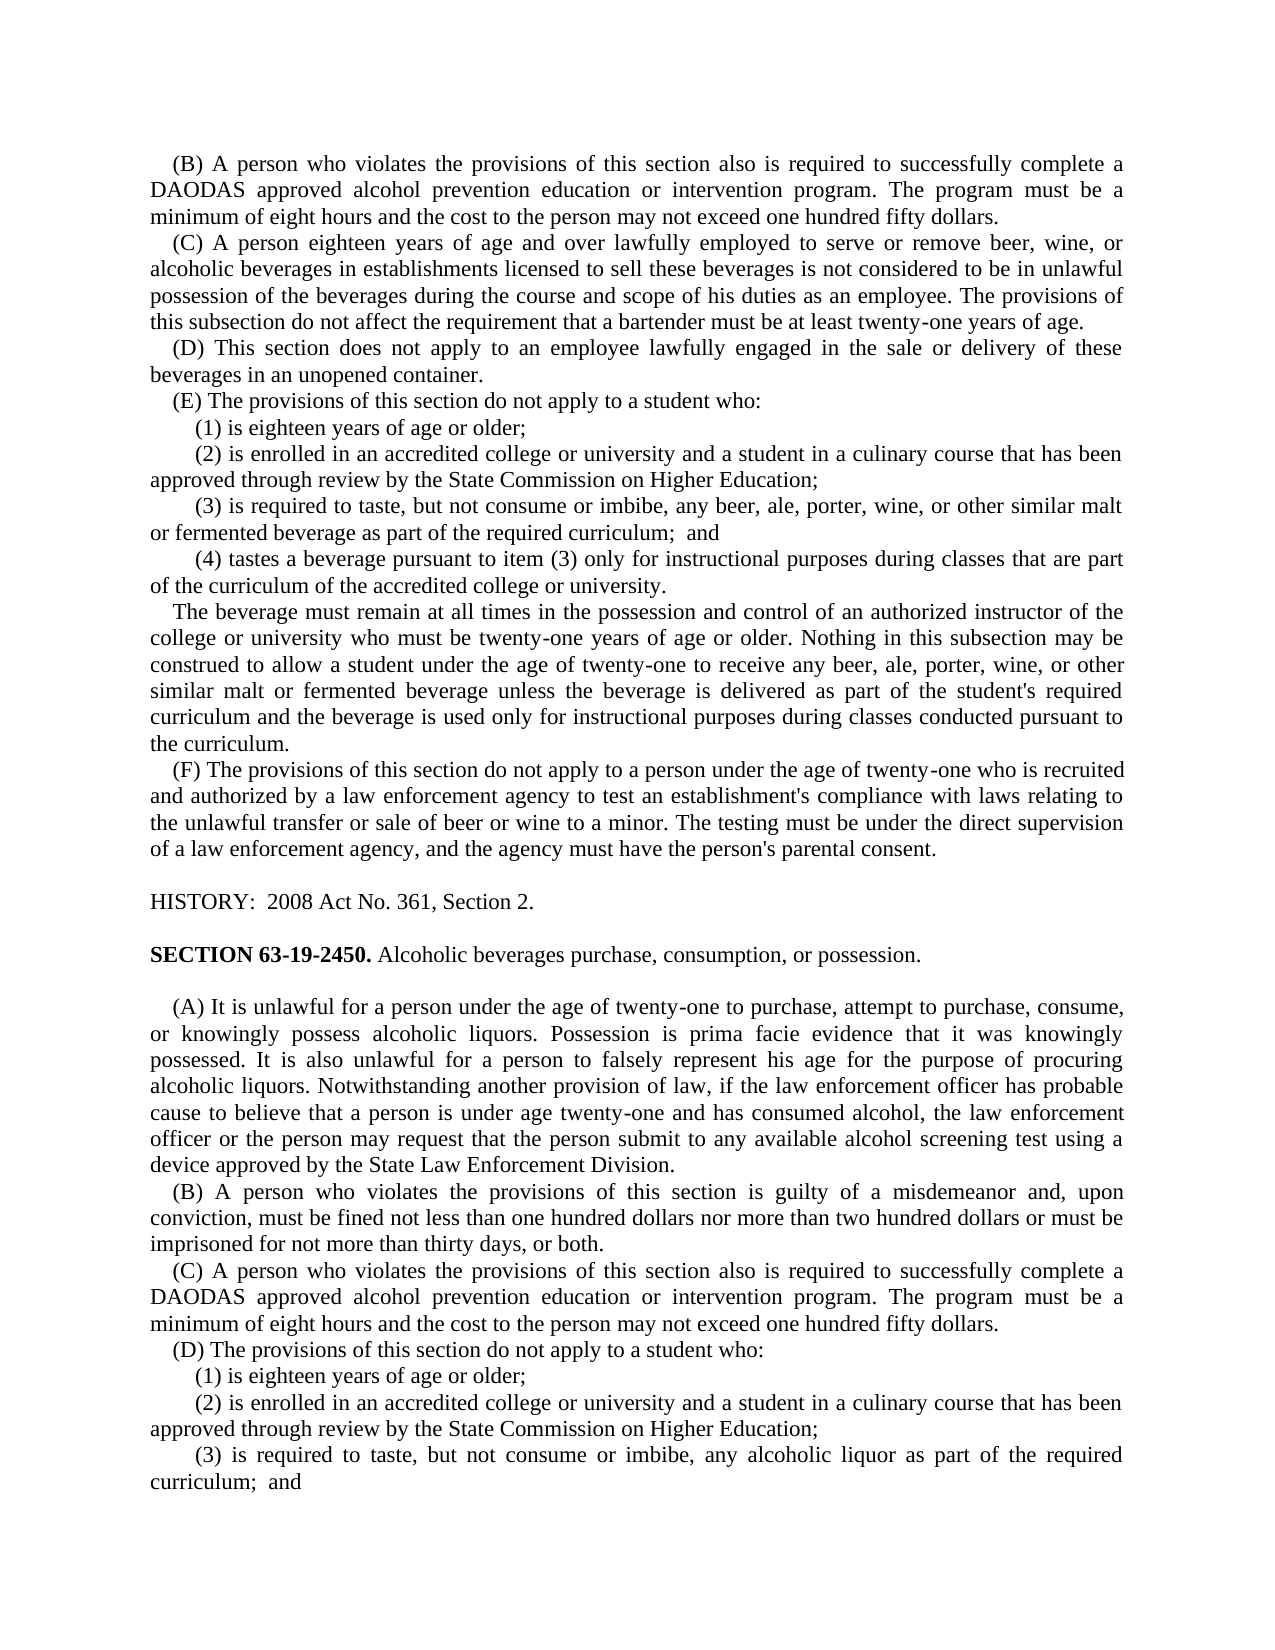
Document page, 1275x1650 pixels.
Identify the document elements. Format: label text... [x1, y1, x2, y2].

text (C) A person who violates the provisions of this section also is required to successfully complete a DAODAS approved alcohol prevention education or intervention program. The program must be a minimum of eight hours and the cost to the person may not exceed one hundred fifty dollars. [150, 1257, 1125, 1336]
text (F) The provisions of this section do not apply to a person under the age of twenty-one who is recruited and authorized by a law enforcement agency to test an establishment's compliance with laws relating to the unlawful transfer or sale of beer or wine to a minor. The testing must be under the direct supervision of a law enforcement agency, and the agency must have the person's parental consent. [150, 756, 1125, 862]
text (B) A person who violates the provisions of this section is guilty of a misdemeanor and, upon conviction, must be fined not less than one hundred dollars nor more than two hundred dollars or must be imprisoned for not more than thirty days, or both. [150, 1178, 1125, 1257]
text (C) A person eighteen years of age and over lawfully employed to serve or remove beer, wine, or alcoholic beverages in establishments licensed to sell these beverages is not considered to be in unlawful possession of the beverages during the course and scope of his duties as an employee. The provisions of this subsection do not affect the requirement that a bartender must be at least twenty-one years of age. [150, 229, 1125, 334]
text (B) A person who violates the provisions of this section also is required to successfully complete a DAODAS approved alcohol prevention education or intervention program. The program must be a minimum of eight hours and the cost to the person may not exceed one hundred fifty dollars. [150, 150, 1125, 229]
text (D) The provisions of this section do not apply to a student who: [150, 1336, 1125, 1362]
text (2) is enrolled in an accredited college or university and a student in a culinary course that has been approved through review by the State Commission on Higher Education; [150, 440, 1125, 493]
text The beverage must remain at all times in the possession and control of an authorized instructor of the college or university who must be twenty-one years of age or older. Nothing in this subsection may be construed to allow a student under the age of twenty-one to receive any beer, ale, porter, wine, or other similar malt or fermented beverage unless the beverage is delivered as part of the student's required curriculum and the beverage is used only for instructional purposes during classes conducted pursuant to the curriculum. [150, 598, 1125, 756]
text HISTORY: 2008 Act No. 361, Section 2. [150, 888, 1125, 914]
text (3) is required to taste, but not consume or imbibe, any alcoholic liquor as part of the required curriculum; and [150, 1441, 1125, 1494]
text SECTION 63-19-2450. Alcoholic beverages purchase, consumption, or possession. [150, 941, 1125, 967]
text (D) This section does not apply to an employee lawfully engaged in the sale or delivery of these beverages in an unopened container. [150, 334, 1125, 387]
text (2) is enrolled in an accredited college or university and a student in a culinary course that has been approved through review by the State Commission on Higher Education; [150, 1389, 1125, 1441]
text (1) is eighteen years of age or older; [150, 413, 1125, 440]
text (1) is eighteen years of age or older; [150, 1362, 1125, 1389]
text (4) tastes a beverage pursuant to item (3) only for instructional purposes during classes that are part of the curriculum of the accredited college or university. [150, 545, 1125, 598]
text (E) The provisions of this section do not apply to a student who: [150, 387, 1125, 413]
text (A) It is unlawful for a person under the age of twenty-one to purchase, attempt to purchase, consume, or knowingly possess alcoholic liquors. Possession is prima facie evidence that it was knowingly possessed. It is also unlawful for a person to falsely represent his age for the purpose of procuring alcoholic liquors. Notwithstanding another provision of law, if the law enforcement officer has probable cause to believe that a person is under age twenty-one and has consumed alcohol, the law enforcement officer or the person may request that the person submit to any available alcohol screening test using a device approved by the State Law Enforcement Division. [150, 993, 1125, 1178]
text (3) is required to taste, but not consume or imbibe, any beer, ale, porter, wine, or other similar malt or fermented beverage as part of the required curriculum; and [150, 493, 1125, 545]
